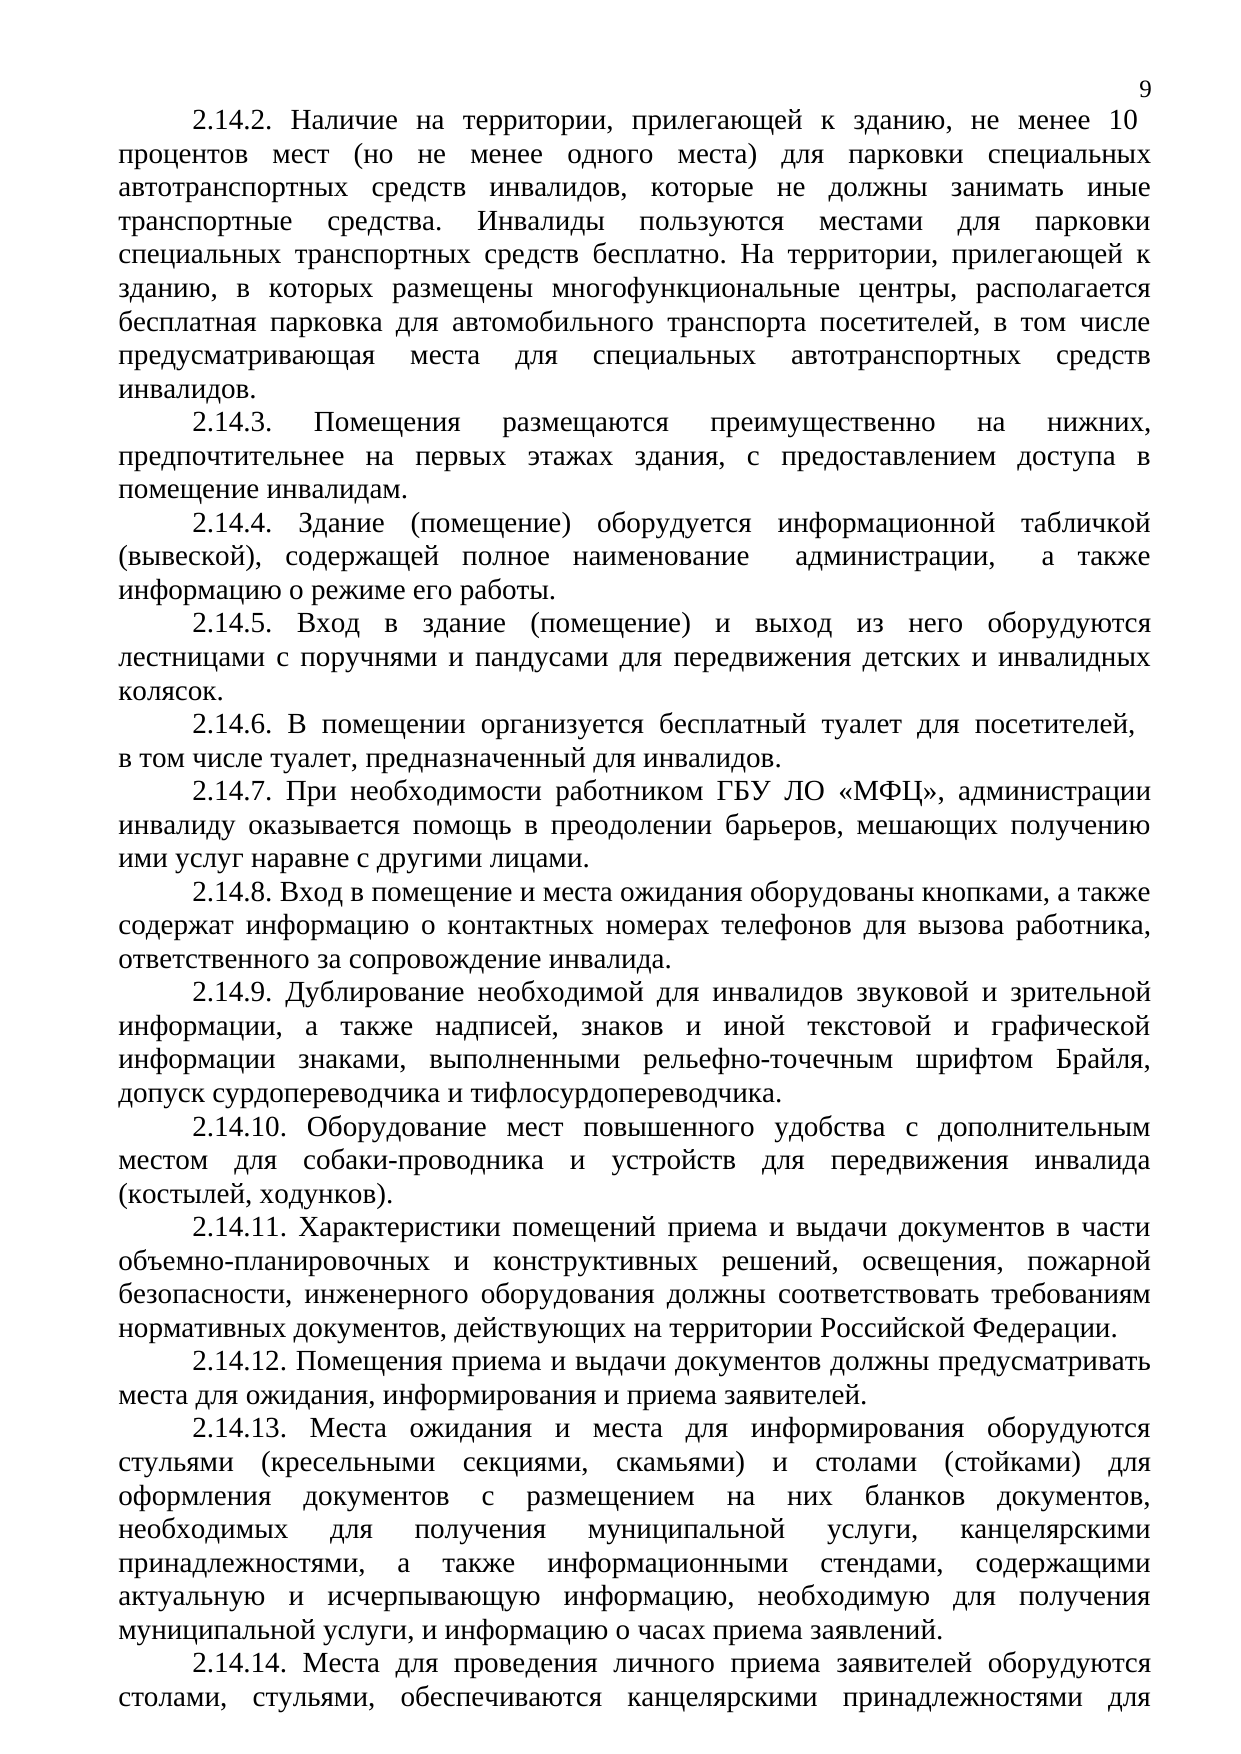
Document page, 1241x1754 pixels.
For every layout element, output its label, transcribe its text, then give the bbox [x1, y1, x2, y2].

text 2.14.9. Дублирование необходимой для инвалидов звуковой и зрительной информации, а также надписей, знаков и иной текстовой и графической информации знаками, выполненными рельефно-точечным шрифтом Брайля, допуск сурдопереводчика и тифлосурдопереводчика. [118, 974, 1152, 1109]
text 2.14.11. Характеристики помещений приема и выдачи документов в части объемно-планировочных и конструктивных решений, освещения, пожарной безопасности, инженерного оборудования должны соответствовать требованиям нормативных документов, действующих на территории Российской Федерации. [118, 1209, 1152, 1343]
text 2.14.8. Вход в помещение и места ожидания оборудованы кнопками, а также содержат информацию о контактных номерах телефонов для вызова работника, ответственного за сопровождение инвалида. [118, 874, 1152, 974]
text 2.14.13. Места ожидания и места для информирования оборудуются стульями (кресельными секциями, скамьями) и столами (стойками) для оформления документов с размещением на них бланков документов, необходимых для получения муниципальной услуги, канцелярскими принадлежностями, а также информационными стендами, содержащими актуальную и исчерпывающую информацию, необходимую для получения муниципальной услуги, и информацию о часах приема заявлений. [118, 1411, 1152, 1645]
text 2.14.4. Здание (помещение) оборудуется информационной табличкой (вывеской), содержащей полное наименование администрации, а также информацию о режиме его работы. [118, 505, 1152, 606]
text 2.14.10. Оборудование мест повышенного удобства с дополнительным местом для собаки-проводника и устройств для передвижения инвалида (костылей, ходунков). [118, 1109, 1152, 1209]
text 2.14.6. В помещении организуется бесплатный туалет для посетителей, в том числе туалет, предназначенный для инвалидов. [118, 706, 1152, 773]
text 2.14.5. Вход в здание (помещение) и выход из него оборудуются лестницами с поручнями и пандусами для передвижения детских и инвалидных колясок. [118, 606, 1152, 706]
text 2.14.3. Помещения размещаются преимущественно на нижних, предпочтительнее на первых этажах здания, с предоставлением доступа в помещение инвалидам. [118, 404, 1152, 505]
text 2.14.12. Помещения приема и выдачи документов должны предусматривать места для ожидания, информирования и приема заявителей. [118, 1343, 1152, 1411]
text 2.14.2. Наличие на территории, прилегающей к зданию, не менее 10 процентов мест (но не менее одного места) для парковки специальных автотранспортных средств инвалидов, которые не должны занимать иные транспортные средства. Инвалиды пользуются местами для парковки специальных транспортных средств бесплатно. На территории, прилегающей к зданию, в которых размещены многофункциональные центры, располагается бесплатная парковка для автомобильного транспорта посетителей, в том числе предусматривающая места для специальных автотранспортных средств инвалидов. [118, 102, 1152, 404]
text 2.14.7. При необходимости работником ГБУ ЛО «МФЦ», администрации инвалиду оказывается помощь в преодолении барьеров, мешающих получению ими услуг наравне с другими лицами. [118, 773, 1152, 874]
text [118, 1645, 1152, 1712]
